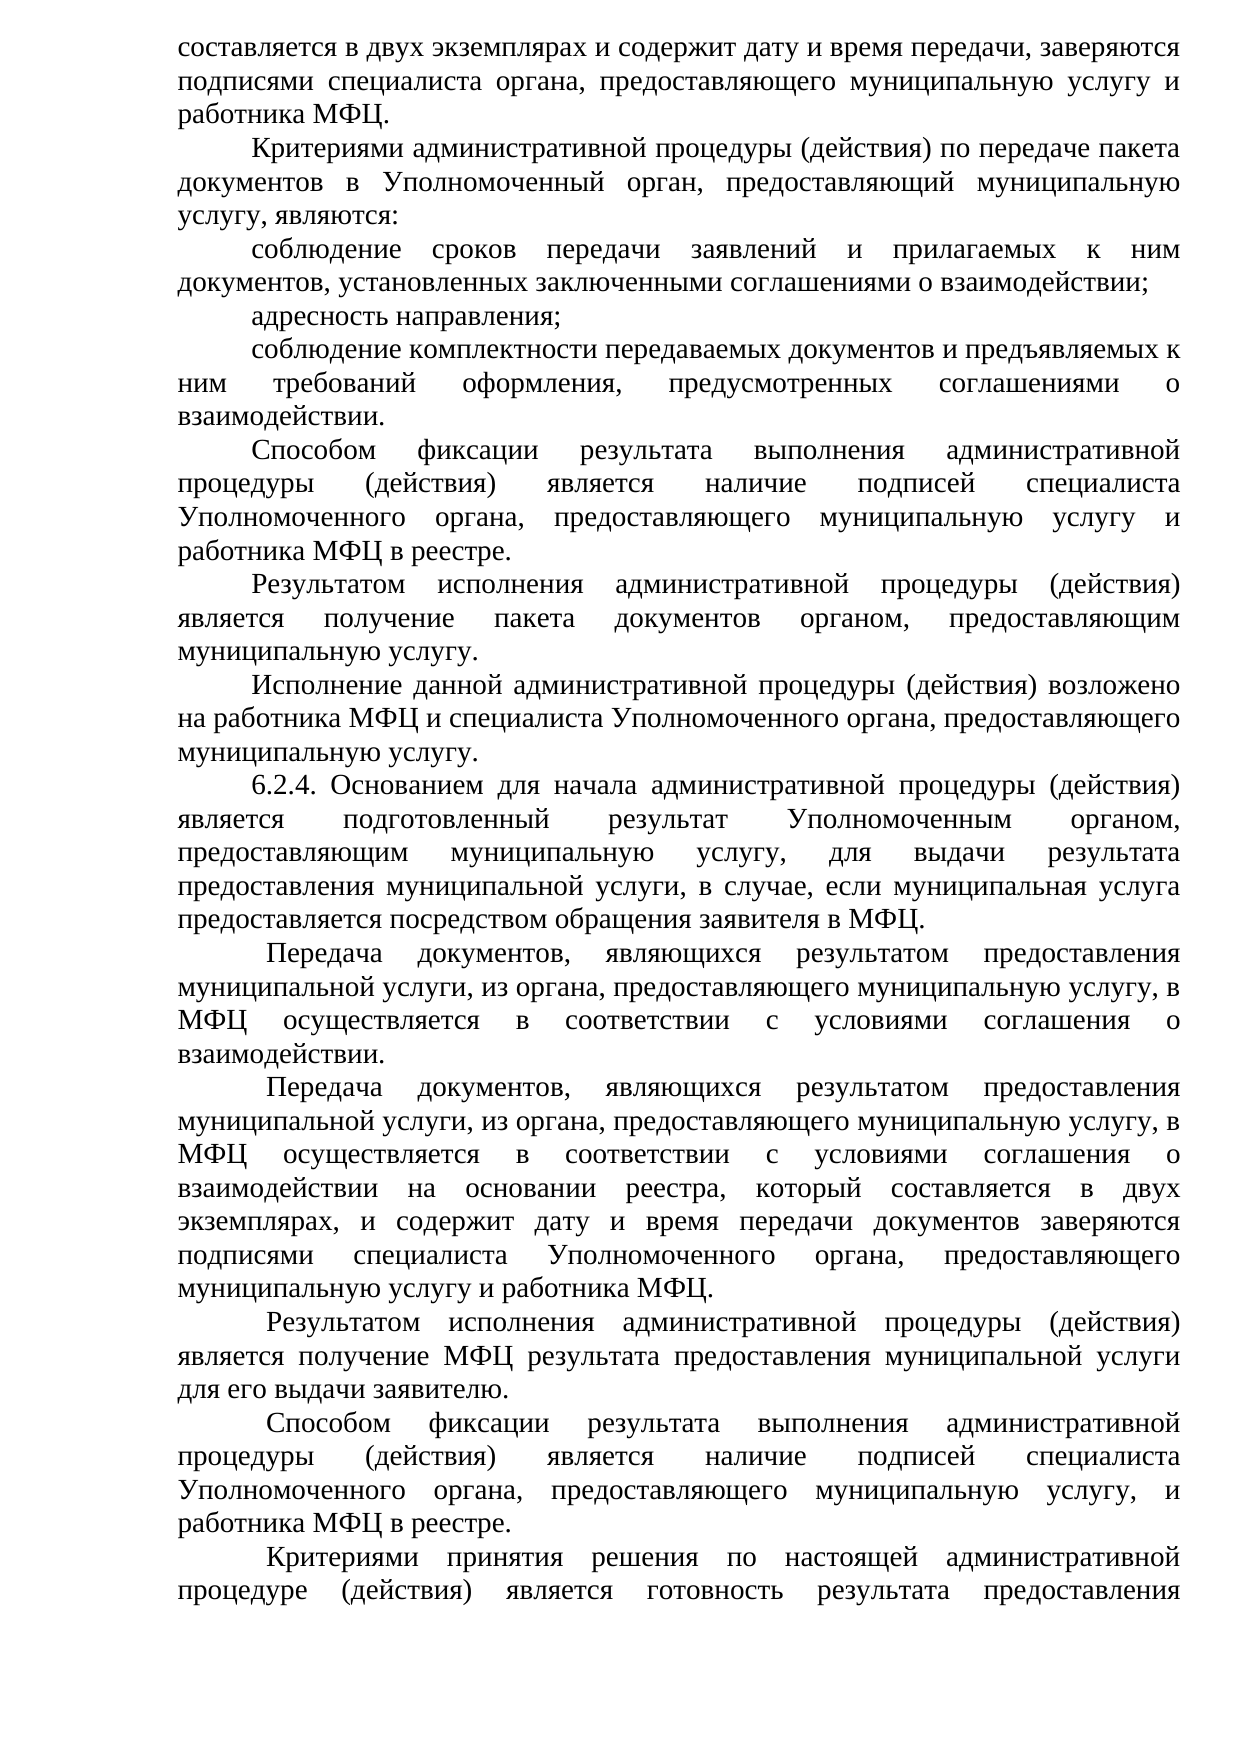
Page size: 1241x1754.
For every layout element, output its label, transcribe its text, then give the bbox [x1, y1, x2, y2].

text Результатом исполнения административной процедуры (действия) является получение пакета документов органом, предоставляющим муниципальную услугу. [177, 566, 1181, 667]
text Передача документов, являющихся результатом предоставления муниципальной услуги, из органа, предоставляющего муниципальную услугу, в МФЦ осуществляется в соответствии с условиями соглашения о взаимодействии. [177, 935, 1181, 1069]
text Исполнение данной административной процедуры (действия) возложено на работника МФЦ и специалиста Уполномоченного органа, предоставляющего муниципальную услугу. [177, 667, 1181, 767]
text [177, 1539, 1181, 1606]
text Критериями административной процедуры (действия) по передаче пакета документов в Уполномоченный орган, предоставляющий муниципальную услугу, являются: [177, 130, 1181, 231]
text Передача документов, являющихся результатом предоставления муниципальной услуги, из органа, предоставляющего муниципальную услугу, в МФЦ осуществляется в соответствии с условиями соглашения о взаимодействии на основании реестра, который составляется в двух экземплярах, и содержит дату и время передачи документов заверяются подписями специалиста Уполномоченного органа, предоставляющего муниципальную услугу и работника МФЦ. [177, 1069, 1181, 1304]
text 6.2.4. Основанием для начала административной процедуры (действия) является подготовленный результат Уполномоченным органом, предоставляющим муниципальную услугу, для выдачи результата предоставления муниципальной услуги, в случае, если муниципальная услуга предоставляется посредством обращения заявителя в МФЦ. [177, 767, 1181, 935]
text соблюдение сроков передачи заявлений и прилагаемых к ним документов, установленных заключенными соглашениями о взаимодействии; [177, 231, 1181, 298]
text адресность направления; [177, 298, 1181, 331]
text соблюдение комплектности передаваемых документов и предъявляемых к ним требований оформления, предусмотренных соглашениями о взаимодействии. [177, 331, 1181, 432]
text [177, 29, 1181, 130]
text Способом фиксации результата выполнения административной процедуры (действия) является наличие подписей специалиста Уполномоченного органа, предоставляющего муниципальную услугу, и работника МФЦ в реестре. [177, 1405, 1181, 1539]
text Способом фиксации результата выполнения административной процедуры (действия) является наличие подписей специалиста Уполномоченного органа, предоставляющего муниципальную услугу и работника МФЦ в реестре. [177, 432, 1181, 566]
text Результатом исполнения административной процедуры (действия) является получение МФЦ результата предоставления муниципальной услуги для его выдачи заявителю. [177, 1304, 1181, 1405]
